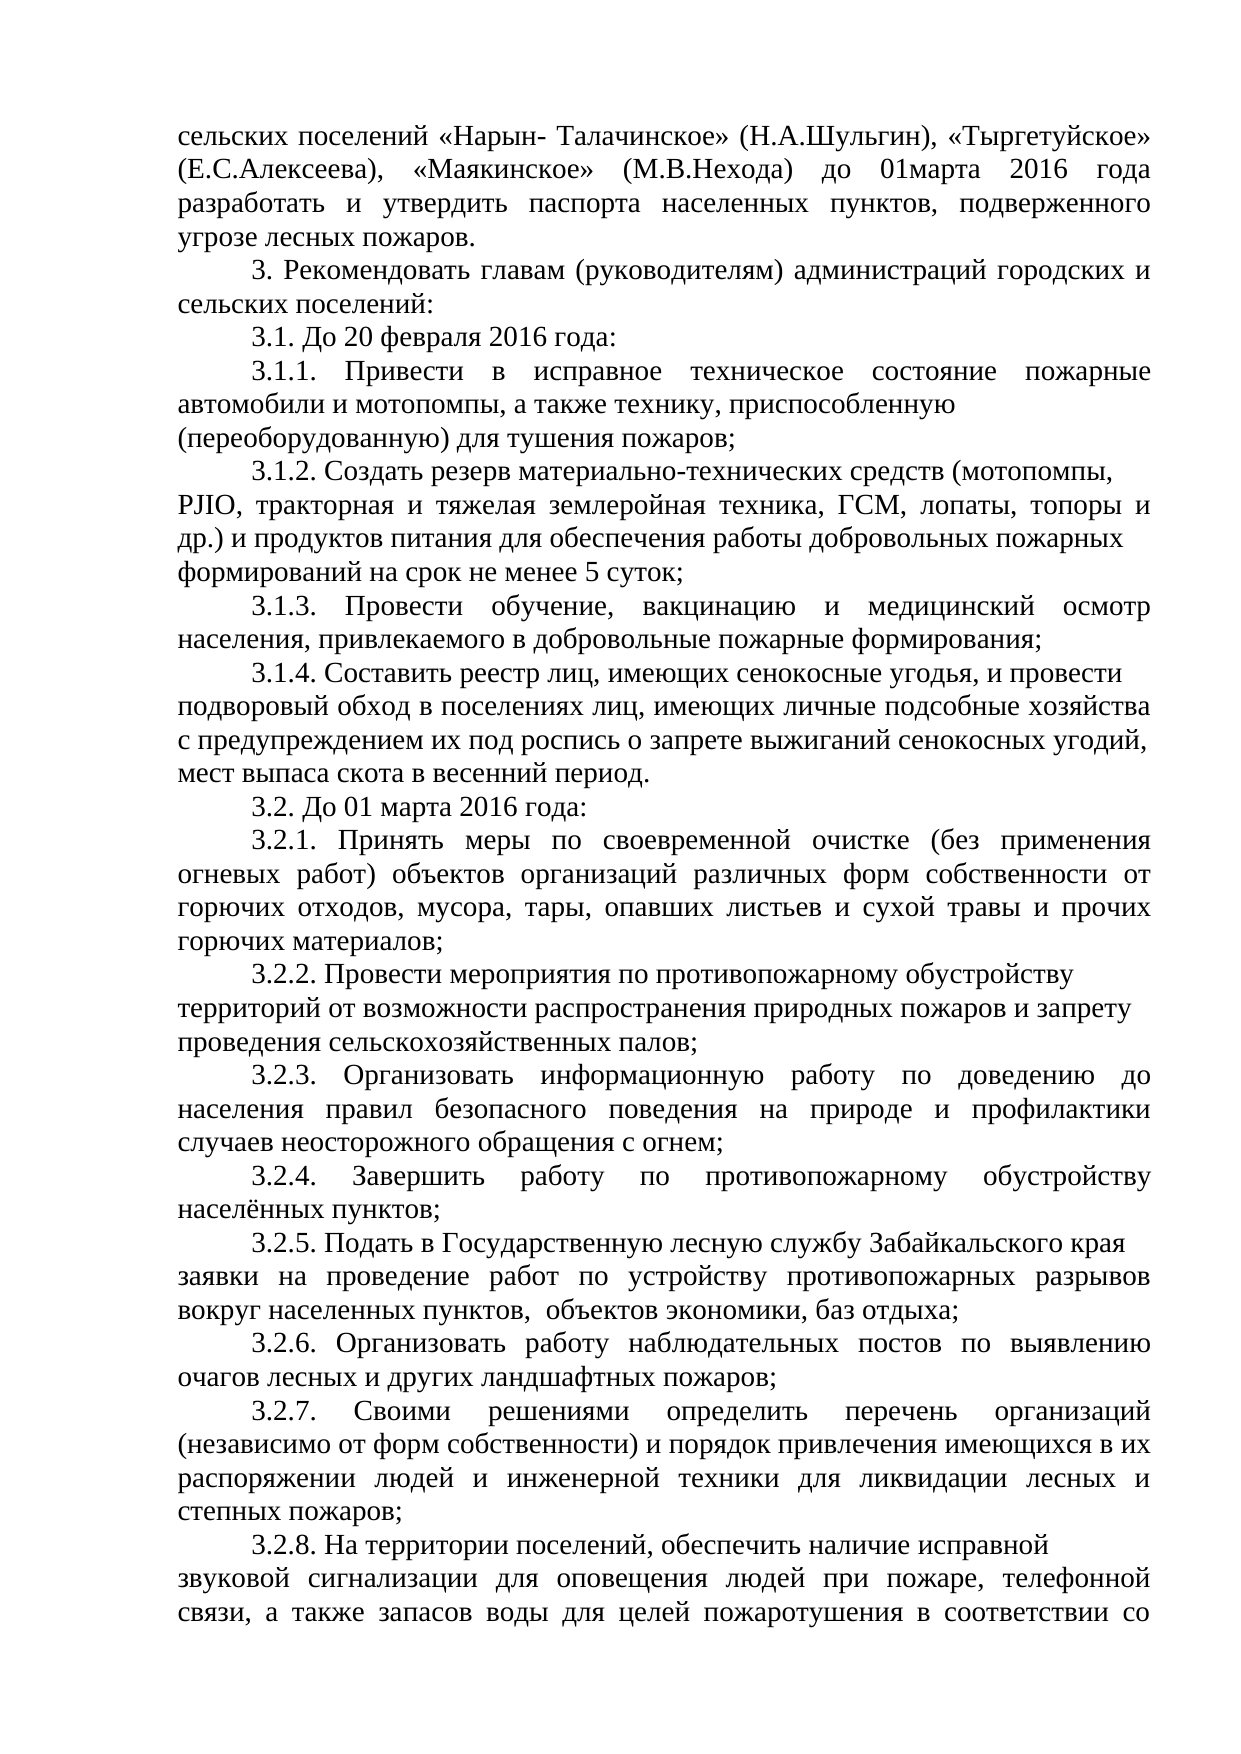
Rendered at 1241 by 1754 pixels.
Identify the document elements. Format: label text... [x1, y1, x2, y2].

text 3.2.8. На территории поселений, обеспечить наличие исправной [177, 1527, 1152, 1560]
text формирований на срок не менее 5 суток; [177, 554, 1152, 588]
text 3.2.1. Принять меры по своевременной очистке (без применения огневых работ) объектов организаций различных форм собственности от горючих отходов, мусора, тары, опавших листьев и сухой травы и прочих горючих материалов; [177, 822, 1152, 957]
text заявки на проведение работ по устройству противопожарных разрывов вокруг населенных пунктов, объектов экономики, баз отдыха; [177, 1258, 1152, 1326]
text мест выпаса скота в весенний период. [177, 755, 1152, 789]
text 3.1.4. Составить реестр лиц, имеющих сенокосные угодья, и провести [177, 655, 1152, 688]
text 3.2. До 01 марта 2016 года: [177, 789, 1152, 822]
text 3.1.3. Провести обучение, вакцинацию и медицинский осмотр населения, привлекаемого в добровольные пожарные формирования; [177, 588, 1152, 655]
text 3.2.2. Провести мероприятия по противопожарному обустройству [177, 957, 1152, 990]
text 3.2.6. Организовать работу наблюдательных постов по выявлению очагов лесных и других ландшафтных пожаров; [177, 1326, 1152, 1393]
text 3. Рекомендовать главам (руководителям) администраций городских и сельских поселений: [177, 252, 1152, 319]
text (переоборудованную) для тушения пожаров; [177, 420, 1152, 453]
text 3.2.5. Подать в Государственную лесную службу Забайкальского края [177, 1225, 1152, 1258]
text 3.1. До 20 февраля 2016 года: [177, 319, 1152, 353]
text 3.2.4. Завершить работу по противопожарному обустройству населённых пунктов; [177, 1158, 1152, 1225]
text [177, 1560, 1152, 1627]
text 3.1.1. Привести в исправное техническое состояние пожарные автомобили и мотопомпы, а также технику, приспособленную [177, 353, 1152, 420]
text проведения сельскохозяйственных палов; [177, 1024, 1152, 1057]
text 3.1.2. Создать резерв материально-технических средств (мотопомпы, [177, 453, 1152, 487]
text подворовый обход в поселениях лиц, имеющих личные подсобные хозяйства с предупреждением их под роспись о запрете выжиганий сенокосных угодий, [177, 688, 1152, 755]
text PJIO, тракторная и тяжелая землеройная техника, ГСМ, лопаты, топоры и др.) и продуктов питания для обеспечения работы добровольных пожарных [177, 487, 1152, 554]
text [177, 118, 1152, 252]
text 3.2.7. Своими решениями определить перечень организаций (независимо от форм собственности) и порядок привлечения имеющихся в их распоряжении людей и инженерной техники для ликвидации лесных и степных пожаров; [177, 1393, 1152, 1527]
text 3.2.3. Организовать информационную работу по доведению до населения правил безопасного поведения на природе и профилактики случаев неосторожного обращения с огнем; [177, 1057, 1152, 1158]
text территорий от возможности распространения природных пожаров и запрету [177, 990, 1152, 1024]
